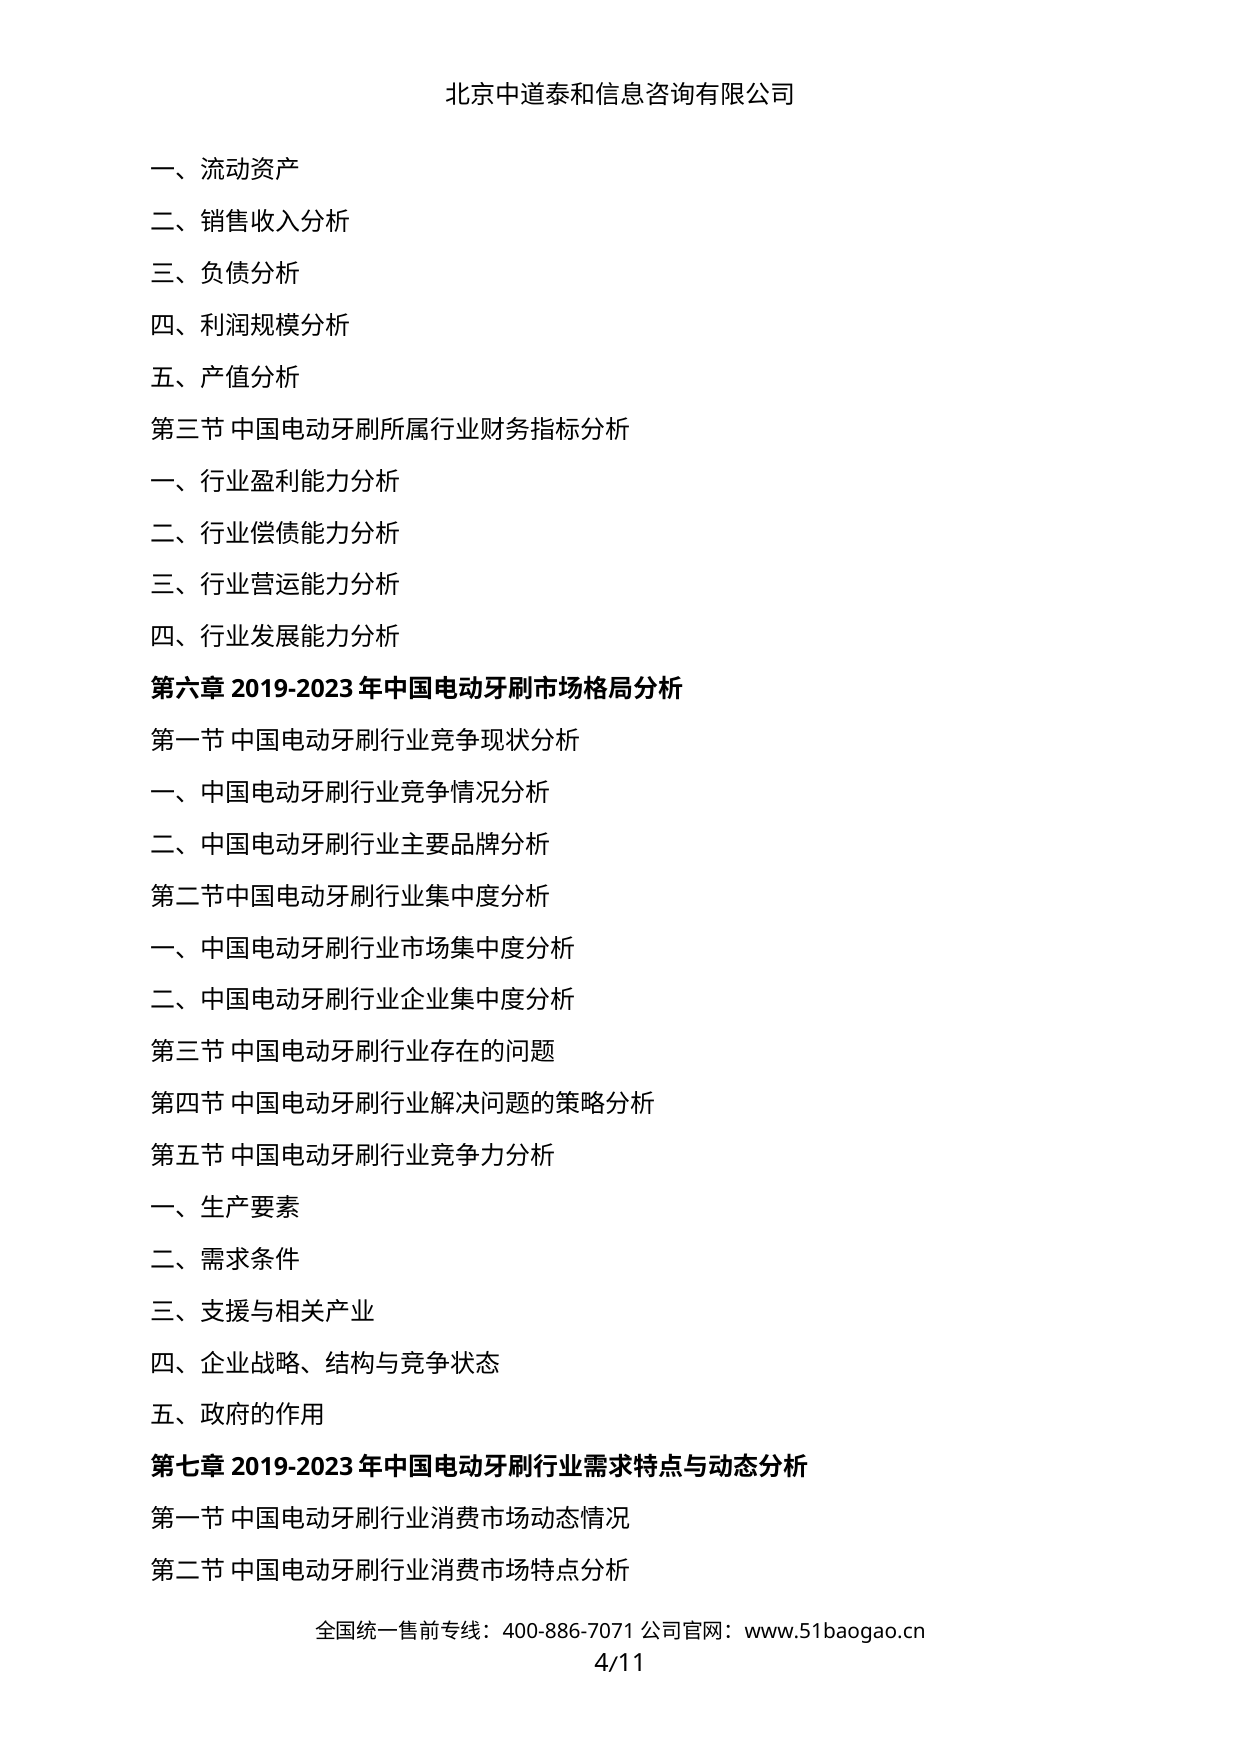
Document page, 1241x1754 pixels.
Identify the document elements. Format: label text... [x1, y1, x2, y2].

text 一、中国电动牙刷行业竞争情况分析 [150, 772, 1090, 809]
text 一、生产要素 [150, 1187, 1090, 1224]
text 三、支援与相关产业 [150, 1291, 1090, 1327]
text 四、利润规模分析 [150, 306, 1090, 342]
text 第六章 2019-2023年中国电动牙刷市场格局分析 [150, 669, 1090, 705]
text 二、行业偿债能力分析 [150, 513, 1090, 549]
text 三、行业营运能力分析 [150, 565, 1090, 601]
text 第七章 2019-2023年中国电动牙刷行业需求特点与动态分析 [150, 1447, 1090, 1483]
text 第五节 中国电动牙刷行业竞争力分析 [150, 1136, 1090, 1172]
text 一、中国电动牙刷行业市场集中度分析 [150, 928, 1090, 964]
text 四、行业发展能力分析 [150, 617, 1090, 653]
text 二、中国电动牙刷行业企业集中度分析 [150, 980, 1090, 1016]
text 五、政府的作用 [150, 1395, 1090, 1431]
text 二、销售收入分析 [150, 202, 1090, 238]
text 第三节 中国电动牙刷行业存在的问题 [150, 1032, 1090, 1068]
text 第三节 中国电动牙刷所属行业财务指标分析 [150, 409, 1090, 446]
text 第一节 中国电动牙刷行业消费市场动态情况 [150, 1499, 1090, 1535]
text 五、产值分析 [150, 357, 1090, 394]
text 四、企业战略、结构与竞争状态 [150, 1343, 1090, 1379]
text 二、中国电动牙刷行业主要品牌分析 [150, 824, 1090, 861]
text 一、流动资产 [150, 150, 1090, 186]
text 三、负债分析 [150, 254, 1090, 290]
text 第四节 中国电动牙刷行业解决问题的策略分析 [150, 1084, 1090, 1120]
text 第二节 中国电动牙刷行业消费市场特点分析 [150, 1551, 1090, 1587]
text 第一节 中国电动牙刷行业竞争现状分析 [150, 721, 1090, 757]
text 一、行业盈利能力分析 [150, 461, 1090, 497]
text 二、需求条件 [150, 1239, 1090, 1276]
text 第二节中国电动牙刷行业集中度分析 [150, 876, 1090, 912]
